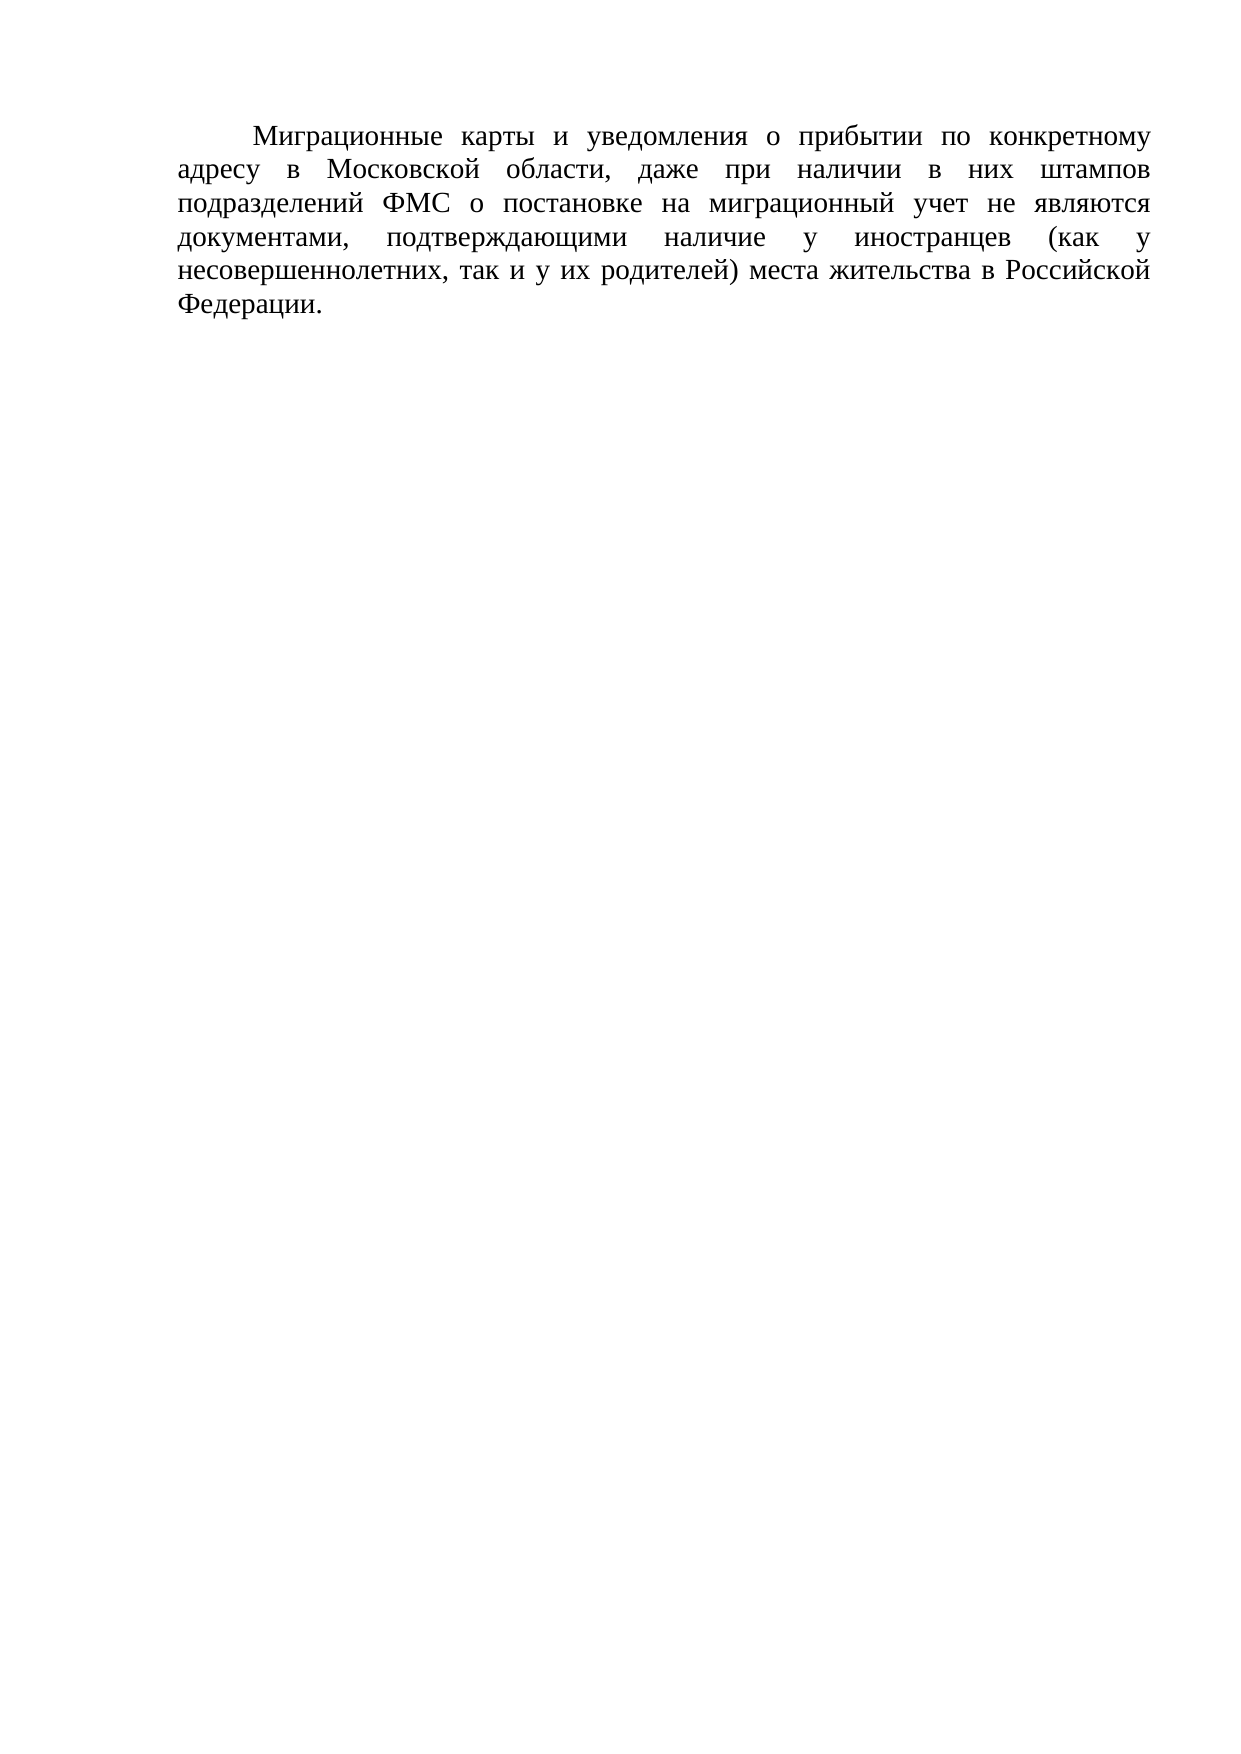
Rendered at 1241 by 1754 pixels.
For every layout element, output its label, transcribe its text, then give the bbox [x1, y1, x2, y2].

text Миграционные карты и уведомления о прибытии по конкретному адресу в Московской области, даже при наличии в них штампов подразделений ФМС о постановке на миграционный учет не являются документами, подтверждающими наличие у иностранцев (как у несовершеннолетних, так и у их родителей) места жительства в Российской Федерации. [177, 118, 1152, 319]
